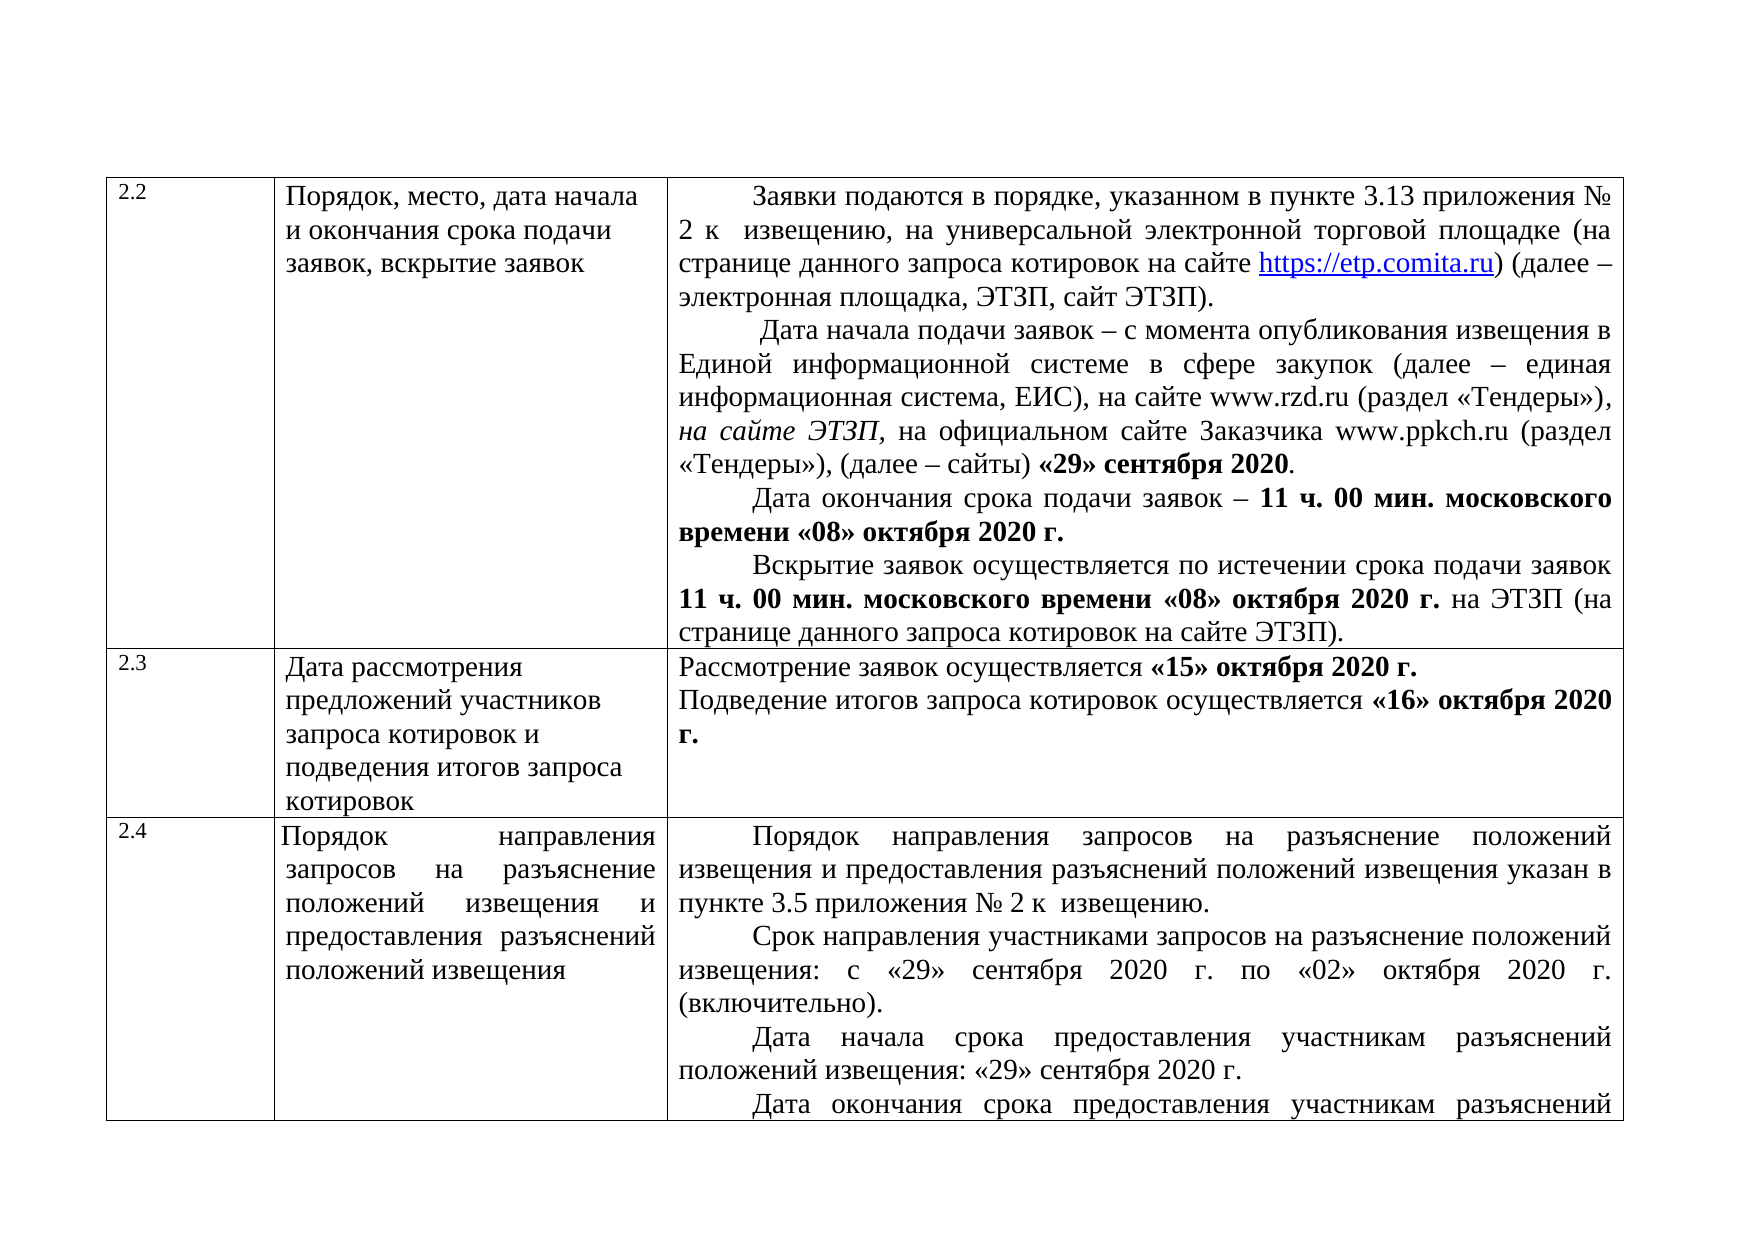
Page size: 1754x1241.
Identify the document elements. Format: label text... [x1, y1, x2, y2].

table_cell Заявки подаются в порядке, указанном в пункте 3.13 приложения № 2 к извещению, на универсальной электронной торговой площадке (на странице данного запроса котировок на сайте https://etp.comita.ru) (далее – электронная площадка, ЭТЗП, сайт ЭТЗП). Дата начала подачи заявок – с момента опубликования извещения в Единой информационной системе в сфере закупок (далее – единая информационная система, ЕИС), на сайте www.rzd.ru (раздел «Тендеры»), на сайте ЭТЗП, на официальном сайте Заказчика www.ppkch.ru (раздел «Тендеры»), (далее – сайты) «29» сентября 2020. Дата окончания срока подачи заявок – 11 ч. 00 мин. московского времени «08» октября 2020 г. Вскрытие заявок осуществляется по истечении срока подачи заявок 11 ч. 00 мин. московского времени «08» октября 2020 г. на ЭТЗП (на странице данного запроса котировок на сайте ЭТЗП). [668, 178, 1623, 648]
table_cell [668, 818, 1623, 1119]
table_cell Дата рассмотрения предложений участников запроса котировок и подведения итогов запроса котировок [275, 649, 667, 817]
table_cell 2.2 [107, 178, 274, 648]
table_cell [275, 818, 667, 1119]
table_cell 2.4 [107, 818, 274, 1119]
table_cell Порядок, место, дата начала и окончания срока подачи заявок, вскрытие заявок [275, 178, 667, 648]
table_cell Рассмотрение заявок осуществляется «15» октября 2020 г. Подведение итогов запроса котировок осуществляется «16» октября 2020 г. [668, 649, 1623, 817]
table_cell 2.3 [107, 649, 274, 817]
